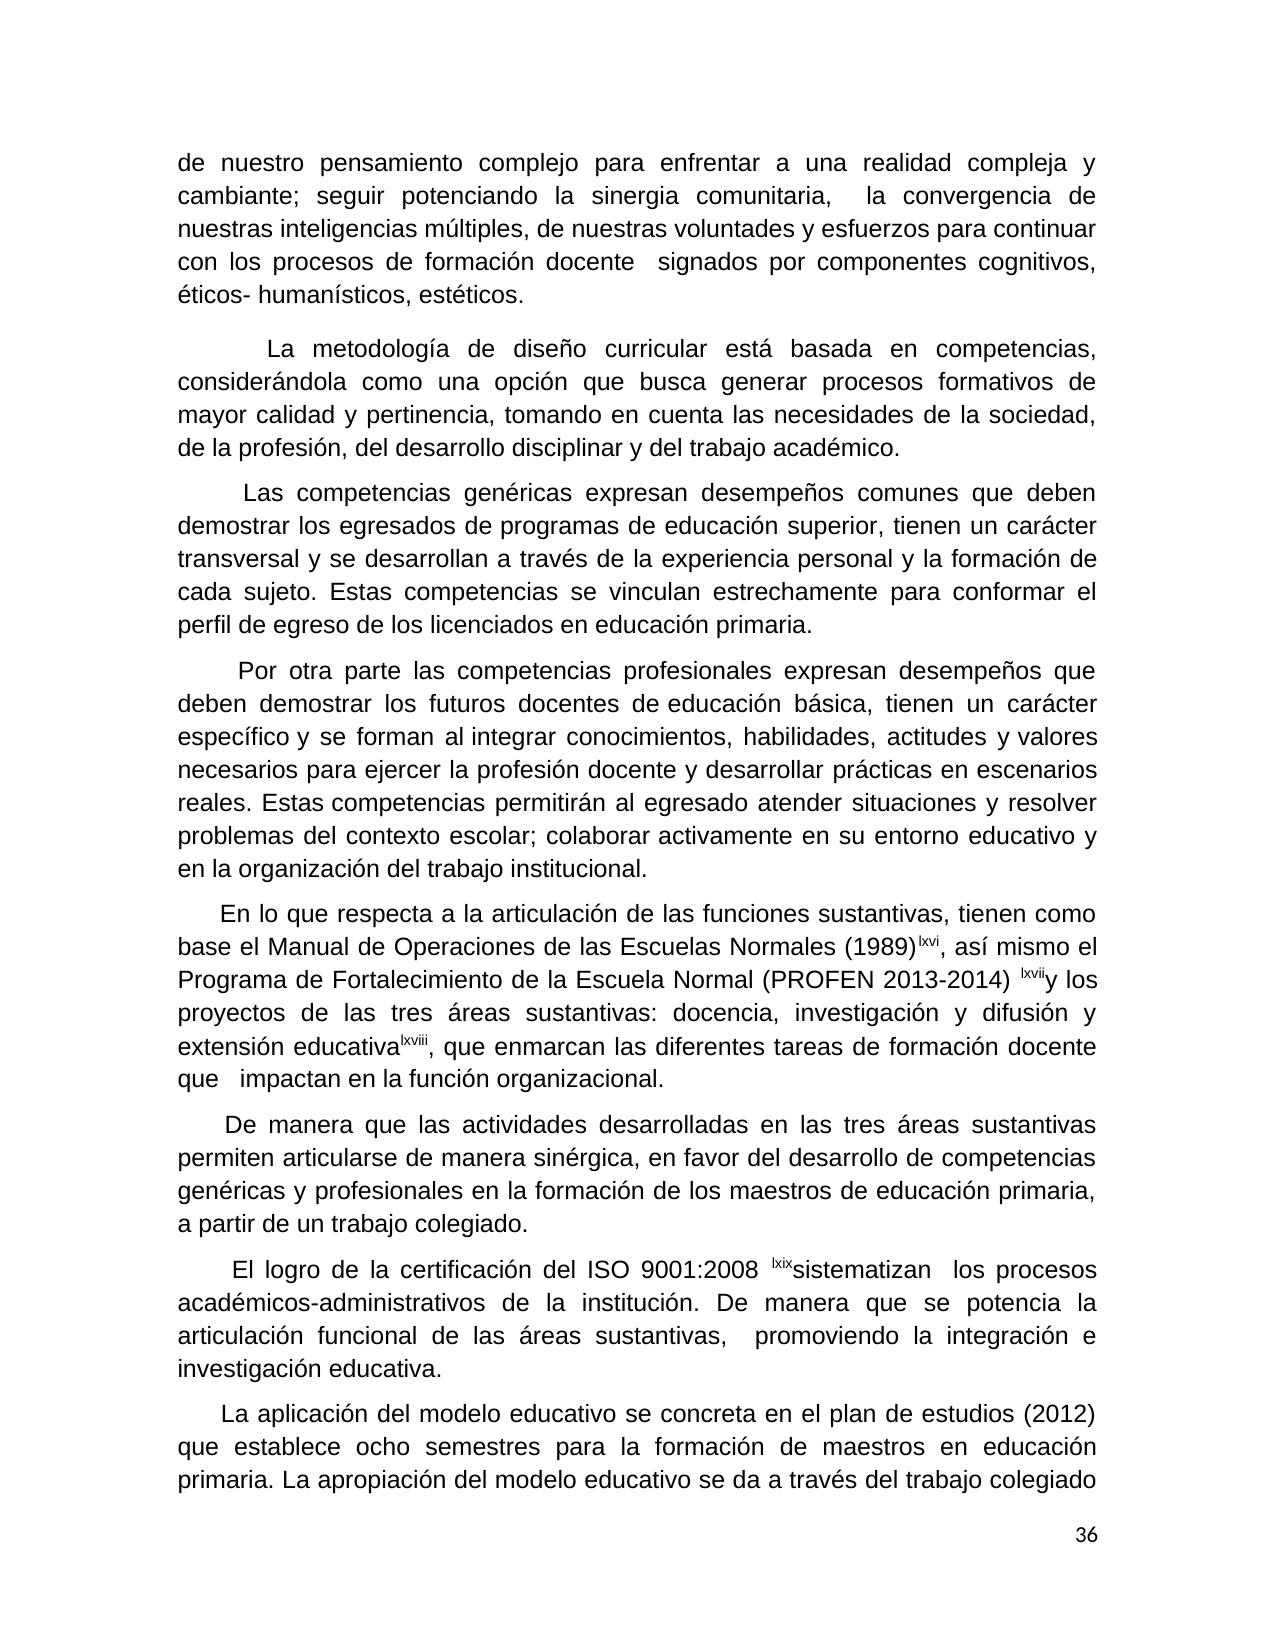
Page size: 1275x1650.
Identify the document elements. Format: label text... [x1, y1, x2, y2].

text El logro de la certificación del ISO 9001:2008 sistematizan los procesos académicos-administrativos de la institución. De manera que se potencia la articulación funcional de las áreas sustantivas, promoviendo la integración e investigación educativa. [177, 1254, 1098, 1382]
text Por otra parte las competencias profesionales expresan desempeños que deben demostrar los futuros docentes de educación básica, tienen un carácter específico y se forman al integrar conocimientos, habilidades, actitudes y valores necesarios para ejercer la profesión docente y desarrollar prácticas en escenarios reales. Estas competencias permitirán al egresado atender situaciones y resolver problemas del contexto escolar; colaborar activamente en su entorno educativo y en la organización del trabajo institucional. [177, 656, 1098, 883]
text En lo que respecta a la articulación de las funciones sustantivas, tienen como base el Manual de Operaciones de las Escuelas Normales (1989), así mismo el Programa de Fortalecimiento de la Escuela Normal (PROFEN 2013-2014) y los proyectos de las tres áreas sustantivas: docencia, investigación y difusión y extensión educativa, que enmarcan las diferentes tareas de formación docente que impactan en la función organizacional. [177, 899, 1098, 1093]
text De manera que las actividades desarrolladas en las tres áreas sustantivas permiten articularse de manera sinérgica, en favor del desarrollo de competencias genéricas y profesionales en la formación de los maestros de educación primaria, a partir de un trabajo colegiado. [177, 1110, 1098, 1238]
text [177, 1399, 1098, 1494]
text La metodología de diseño curricular está basada en competencias, considerándola como una opción que busca generar procesos formativos de mayor calidad y pertinencia, tomando en cuenta las necesidades de la sociedad, de la profesión, del desarrollo disciplinar y del trabajo académico. [177, 333, 1098, 461]
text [177, 148, 1098, 308]
text Las competencias genéricas expresan desempeños comunes que deben demostrar los egresados de programas de educación superior, tienen un carácter transversal y se desarrollan a través de la experiencia personal y la formación de cada sujeto. Estas competencias se vinculan estrechamente para conformar el perfil de egreso de los licenciados en educación primaria. [177, 478, 1098, 639]
